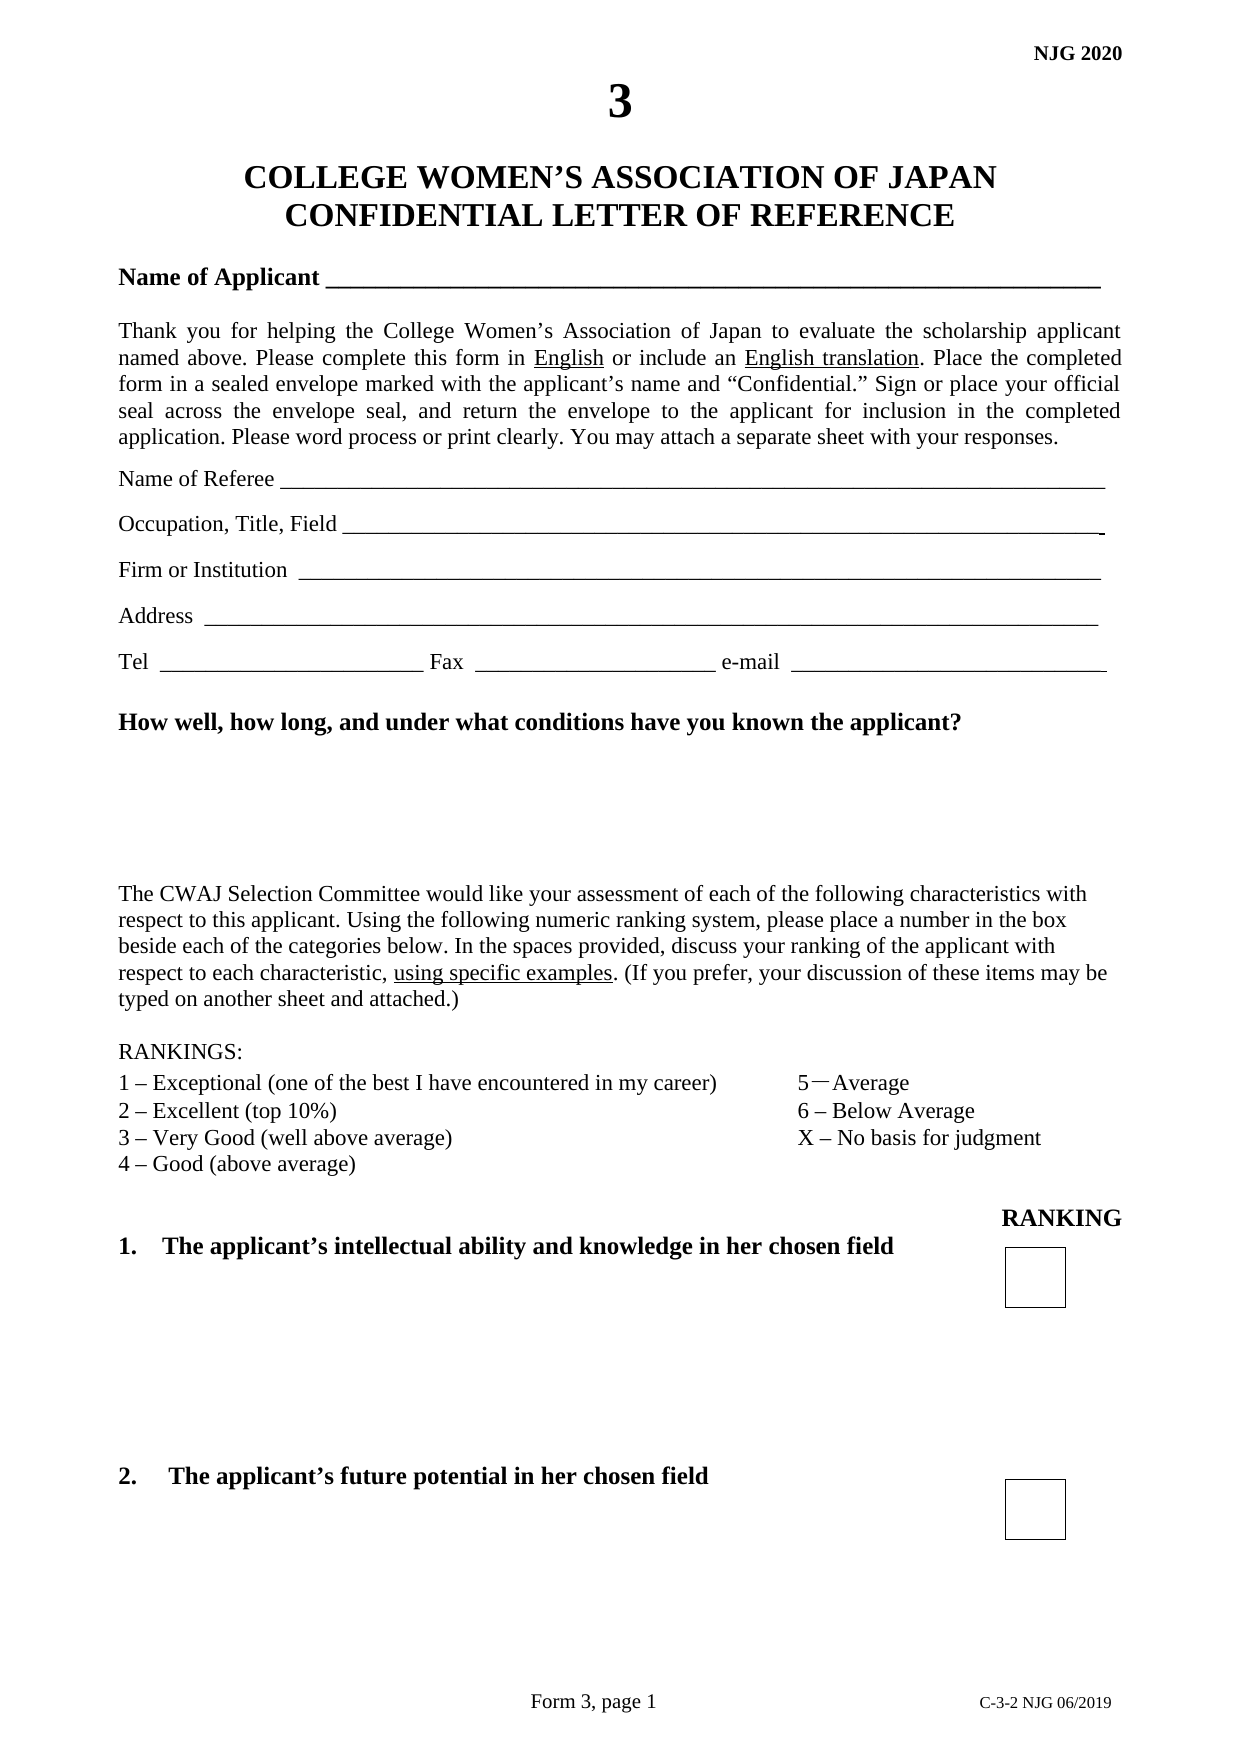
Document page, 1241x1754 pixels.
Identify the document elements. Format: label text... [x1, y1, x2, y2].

text COLLEGE WOMEN’S ASSOCIATION OF JAPAN [118, 157, 1122, 195]
text Tel _______________________ Fax _____________________ e-mail ___________________________ [118, 633, 1122, 678]
list The applicant’s intellectual ability and knowledge in her chosen field [118, 1231, 1122, 1260]
text 4 – Good (above average) [118, 1150, 1122, 1176]
text The CWAJ Selection Committee would like your assessment of each of the following characteristics with respect to this applicant. Using the following numeric ranking system, please place a number in the box beside each of the categories below. In the spaces provided, discuss your ranking of the applicant with respect to each characteristic, using specific examples. (If you prefer, your discussion of these items may be typed on another sheet and attached.) [118, 880, 1122, 1012]
text CONFIDENTIAL LETTER OF REFERENCE [118, 195, 1122, 234]
text How well, how long, and under what conditions have you known the applicant? [118, 707, 1122, 736]
text Address ______________________________________________________________________________ [118, 587, 1122, 633]
text 1 – Exceptional (one of the best I have encountered in my career) 5－Average [118, 1064, 1122, 1097]
text RANKINGS: [118, 1038, 1122, 1064]
text Occupation, Title, Field __________________________________________________________________ [118, 495, 1122, 541]
text Firm or Institution ______________________________________________________________________ [118, 541, 1122, 587]
text 3 [118, 71, 1122, 128]
text 2 – Excellent (top 10%) 6 – Below Average [118, 1097, 1122, 1123]
text 3 – Very Good (well above average) X – No basis for judgment [118, 1123, 1122, 1150]
list The applicant’s future potential in her chosen field [118, 1461, 1122, 1490]
text Thank you for helping the College Women’s Association of Japan to evaluate the scholarship applicant named above. Please complete this form in English or include an English translation. Place the completed form in a sealed envelope marked with the applicant’s name and “Confidential.” Sign or place your official seal across the envelope seal, and return the envelope to the applicant for inclusion in the completed application. Please word process or print clearly. You may attach a separate sheet with your responses. [118, 318, 1122, 449]
text Name of Referee ________________________________________________________________________ [118, 449, 1122, 495]
text Name of Applicant ______________________________________________________________ [118, 262, 1122, 291]
text RANKING [118, 1203, 1122, 1231]
